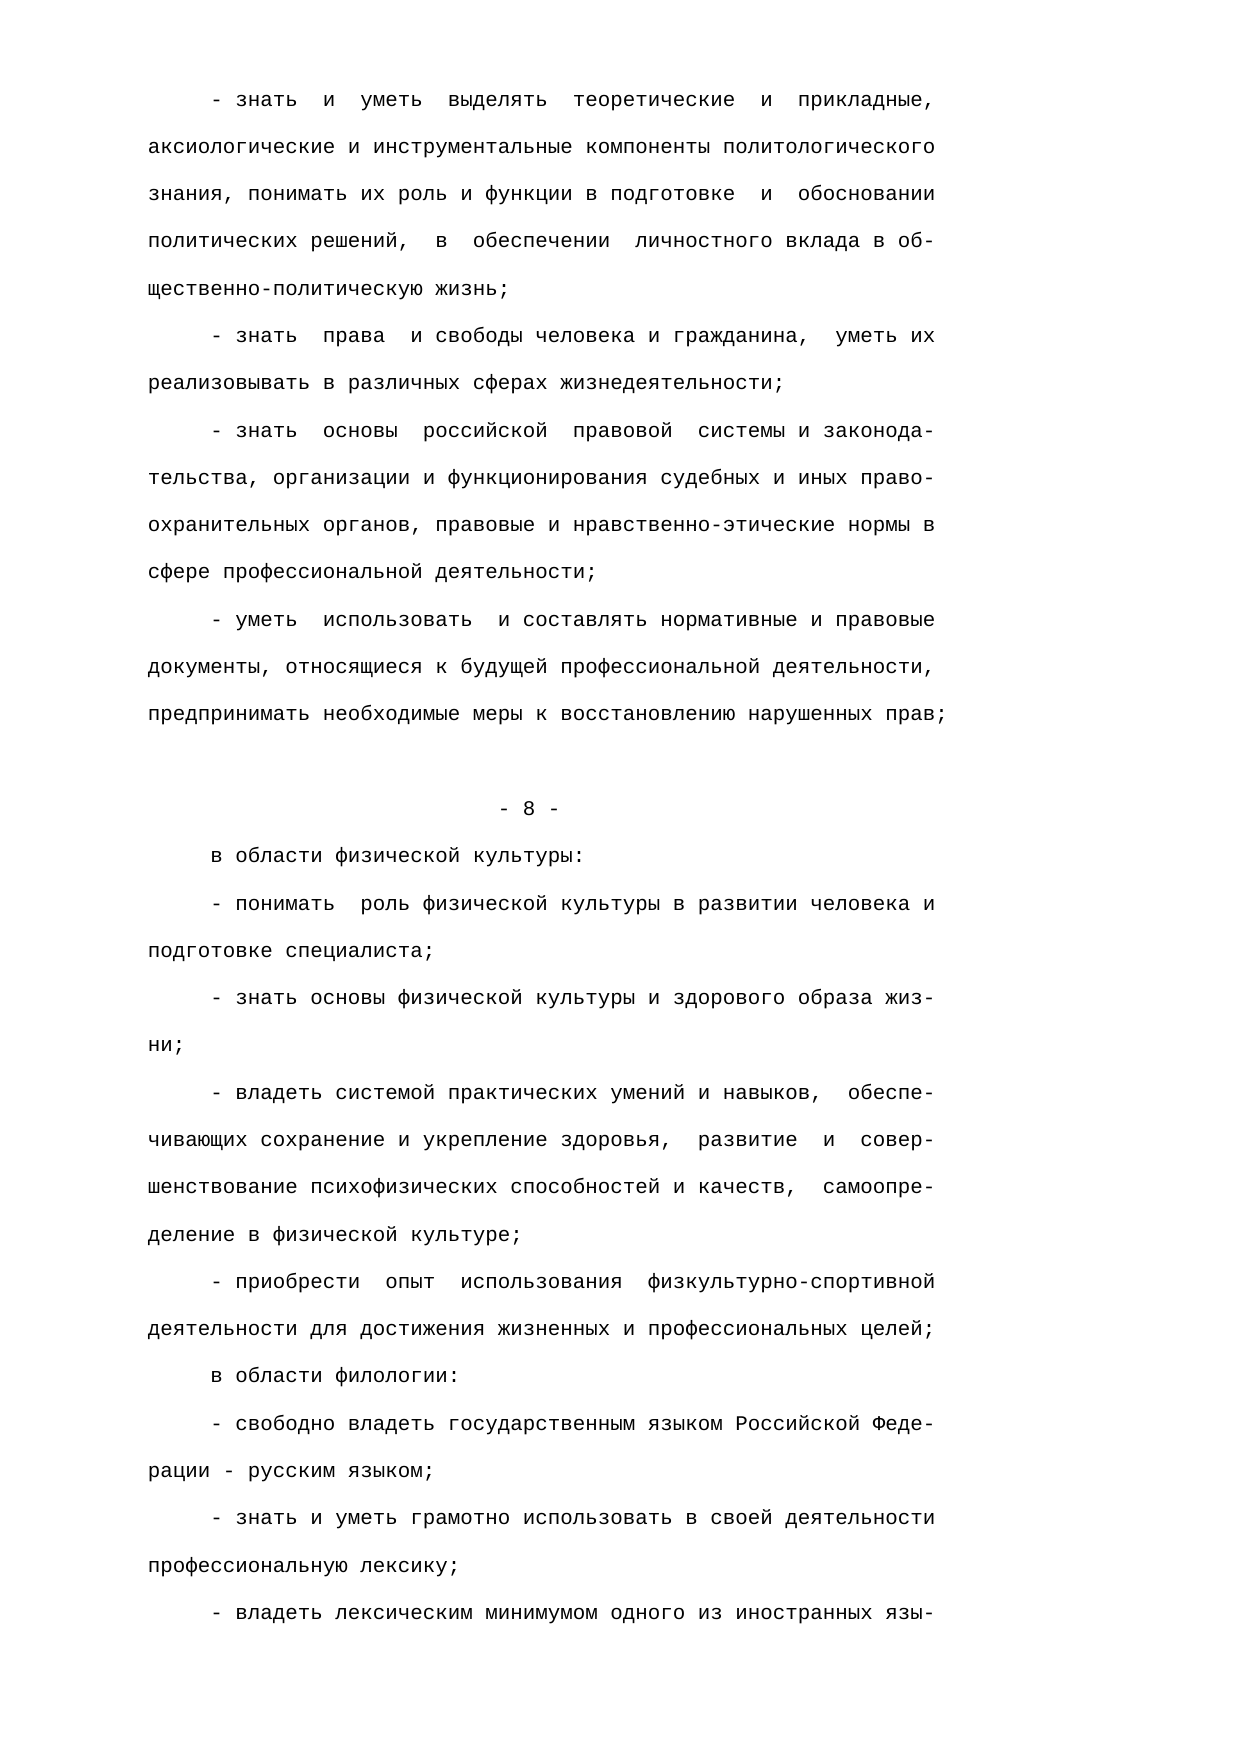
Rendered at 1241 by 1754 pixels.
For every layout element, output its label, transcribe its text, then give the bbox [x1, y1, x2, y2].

text - знать и уметь выделять теоретические и прикладные, [148, 89, 1152, 112]
text шенствование психофизических способностей и качеств, самоопре- [148, 1176, 1152, 1200]
text реализовывать в различных сферах жизнедеятельности; [148, 372, 1152, 396]
text - уметь использовать и составлять нормативные и правовые [148, 609, 1152, 632]
text в области филологии: [148, 1366, 1152, 1389]
text сфере профессиональной деятельности; [148, 562, 1152, 585]
text - знать основы российской правовой системы и законода- [148, 420, 1152, 443]
text - владеть лексическим минимумом одного из иностранных язы- [148, 1602, 1152, 1626]
text предпринимать необходимые меры к восстановлению нарушенных прав; [148, 703, 1152, 727]
text аксиологические и инструментальные компоненты политологического [148, 136, 1152, 159]
text документы, относящиеся к будущей профессиональной деятельности, [148, 656, 1152, 680]
text политических решений, в обеспечении личностного вклада в об- [148, 231, 1152, 254]
text охранительных органов, правовые и нравственно-этические нормы в [148, 514, 1152, 538]
text в области физической культуры: [148, 845, 1152, 869]
text - свободно владеть государственным языком Российской Феде- [148, 1413, 1152, 1436]
text ни; [148, 1034, 1152, 1058]
text профессиональную лексику; [148, 1555, 1152, 1578]
text щественно-политическую жизнь; [148, 278, 1152, 301]
text - приобрести опыт использования физкультурно-спортивной [148, 1271, 1152, 1294]
text тельства, организации и функционирования судебных и иных право- [148, 467, 1152, 491]
text - 8 - [148, 798, 1152, 822]
text - понимать роль физической культуры в развитии человека и [148, 893, 1152, 916]
text подготовке специалиста; [148, 940, 1152, 963]
text деление в физической культуре; [148, 1224, 1152, 1247]
text - владеть системой практических умений и навыков, обеспе- [148, 1082, 1152, 1105]
text знания, понимать их роль и функции в подготовке и обосновании [148, 183, 1152, 207]
text рации - русским языком; [148, 1460, 1152, 1484]
text деятельности для достижения жизненных и профессиональных целей; [148, 1318, 1152, 1342]
text - знать и уметь грамотно использовать в своей деятельности [148, 1507, 1152, 1531]
text - знать основы физической культуры и здорового образа жиз- [148, 987, 1152, 1011]
text - знать права и свободы человека и гражданина, уметь их [148, 325, 1152, 349]
text чивающих сохранение и укрепление здоровья, развитие и совер- [148, 1129, 1152, 1153]
